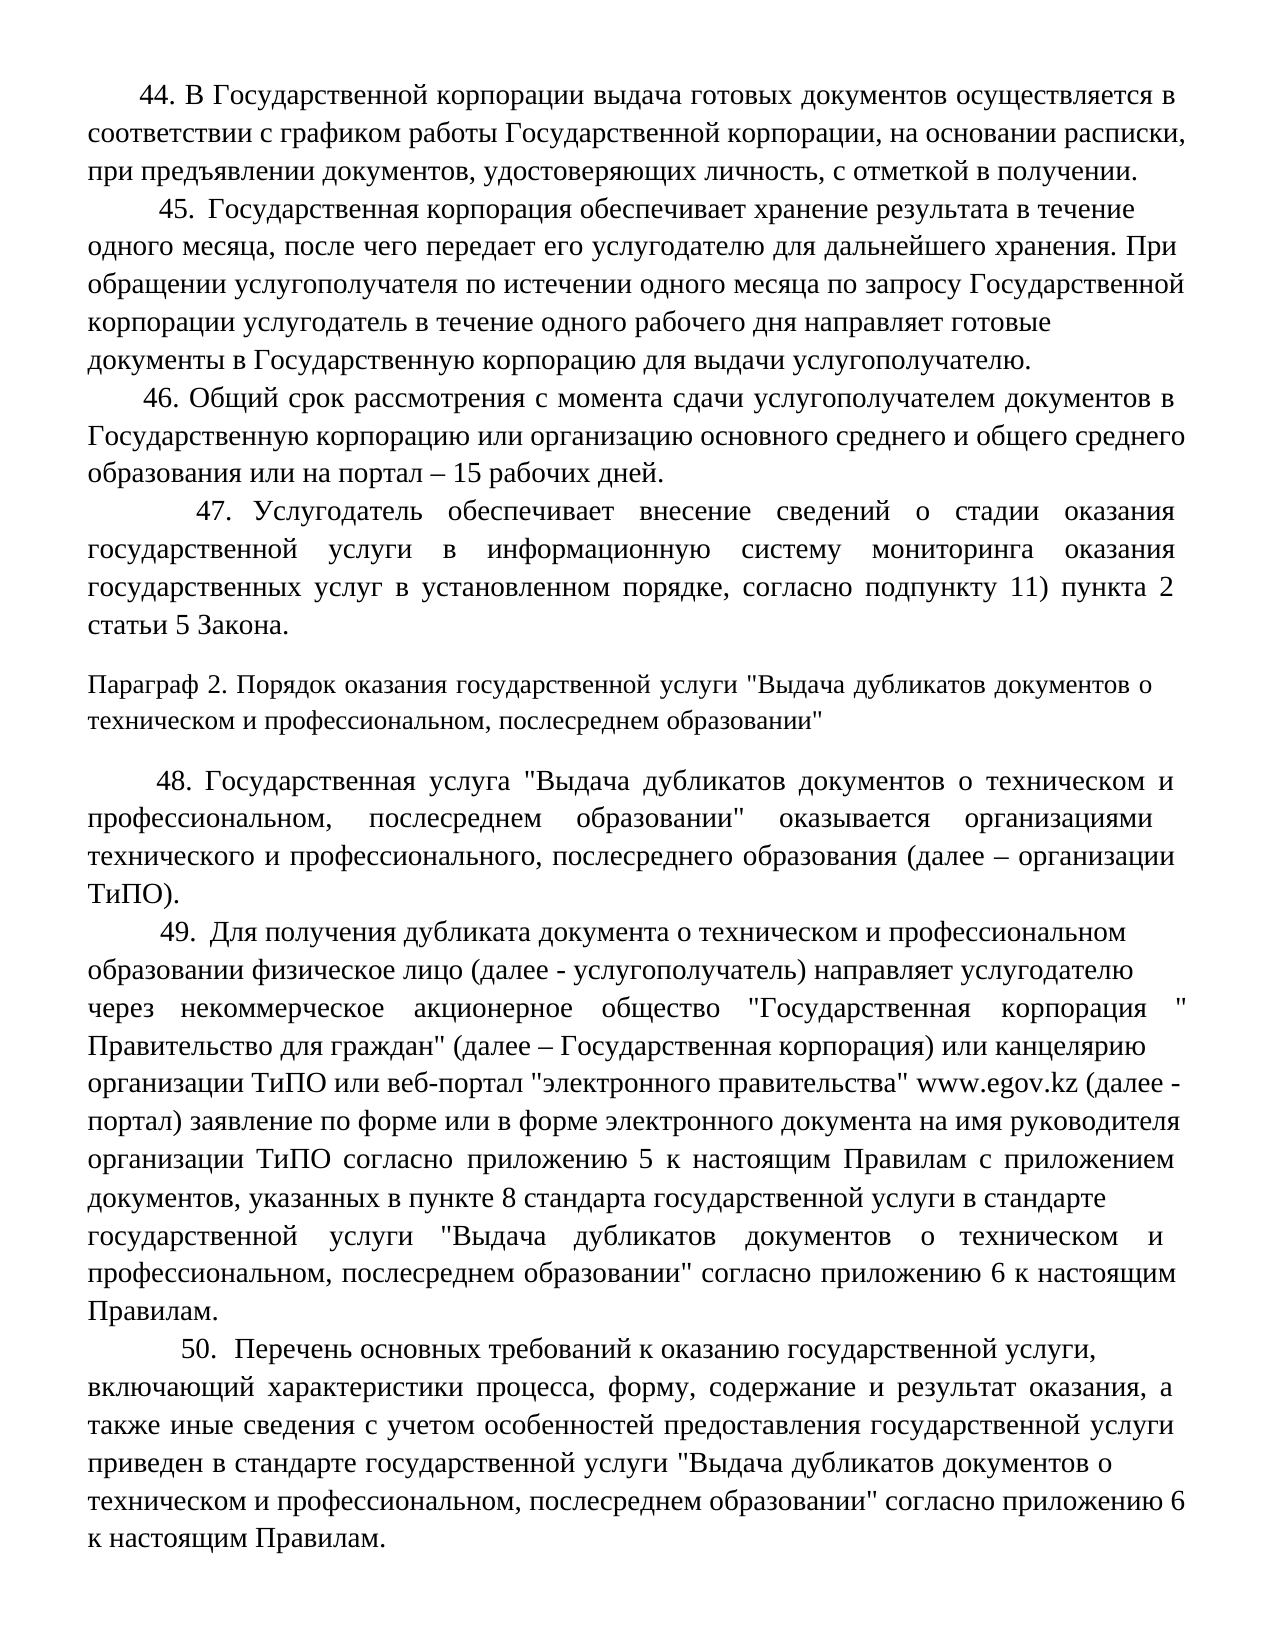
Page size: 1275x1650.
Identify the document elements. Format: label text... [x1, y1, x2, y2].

text документов, указанных в пункте 8 стандарта государственной услуги в стандарте государственной услуги "Выдача дубликатов документов о техническом и профессиональном, послесреднем образовании" согласно приложению 6 к настоящим Правилам. [87, 1180, 1178, 1327]
list Государственная услуга "Выдача дубликатов документов о техническом и профессиональном, послесреднем образовании" оказывается организациями технического и профессионального, послесреднего образования (далее – организации ТиПО). [87, 763, 1177, 910]
text Параграф 2. Порядок оказания государственной услуги "Выдача дубликатов документов о техническом и профессиональном, послесреднем образовании" [87, 668, 1162, 736]
list Для получения дубликата документа о техническом и профессиональном образовании физическое лицо (далее - услугополучатель) направляет услугодателю через некоммерческое акционерное общество "Государственная корпорация " Правительство для граждан" (далее – Государственная корпорация) или канцелярию организации ТиПО или веб-портал "электронного правительства" www.egov.kz (далее - портал) заявление по форме или в форме электронного документа на имя руководителя [87, 914, 1187, 1137]
list Государственная корпорация обеспечивает хранение результата в течение одного месяца, после чего передает его услугодателю для дальнейшего хранения. При обращении услугополучателя по истечении одного месяца по запросу Государственной корпорации услугодатель в течение одного рабочего дня направляет готовые документы в Государственную корпорацию для выдачи услугополучателю. [87, 191, 1187, 376]
text приложению 5 [467, 1142, 655, 1175]
list В Государственной корпорации выдача готовых документов осуществляется в соответствии с графиком работы Государственной корпорации, на основании расписки, при предъявлении документов, удостоверяющих личность, с отметкой в получении. [87, 77, 1187, 186]
text организации ТиПО согласно [87, 1141, 455, 1175]
list Общий срок рассмотрения с момента сдачи услугополучателем документов в Государственную корпорацию или организацию основного среднего и общего среднего образования или на портал – 15 рабочих дней. [87, 380, 1187, 489]
list Перечень основных требований к оказанию государственной услуги, включающий характеристики процесса, форму, содержание и результат оказания, а также иные сведения с учетом особенностей предоставления государственной услуги приведен в стандарте государственной услуги "Выдача дубликатов документов о техническом и профессиональном, послесреднем образовании" согласно приложению 6 к настоящим Правилам. [87, 1331, 1187, 1554]
list Услугодатель обеспечивает внесение сведений о стадии оказания государственной услуги в информационную систему мониторинга оказания государственных услуг в установленном порядке, согласно подпункту 11) пункта 2 статьи 5 Закона. [87, 493, 1175, 641]
text к настоящим Правилам с приложением [666, 1142, 1204, 1175]
